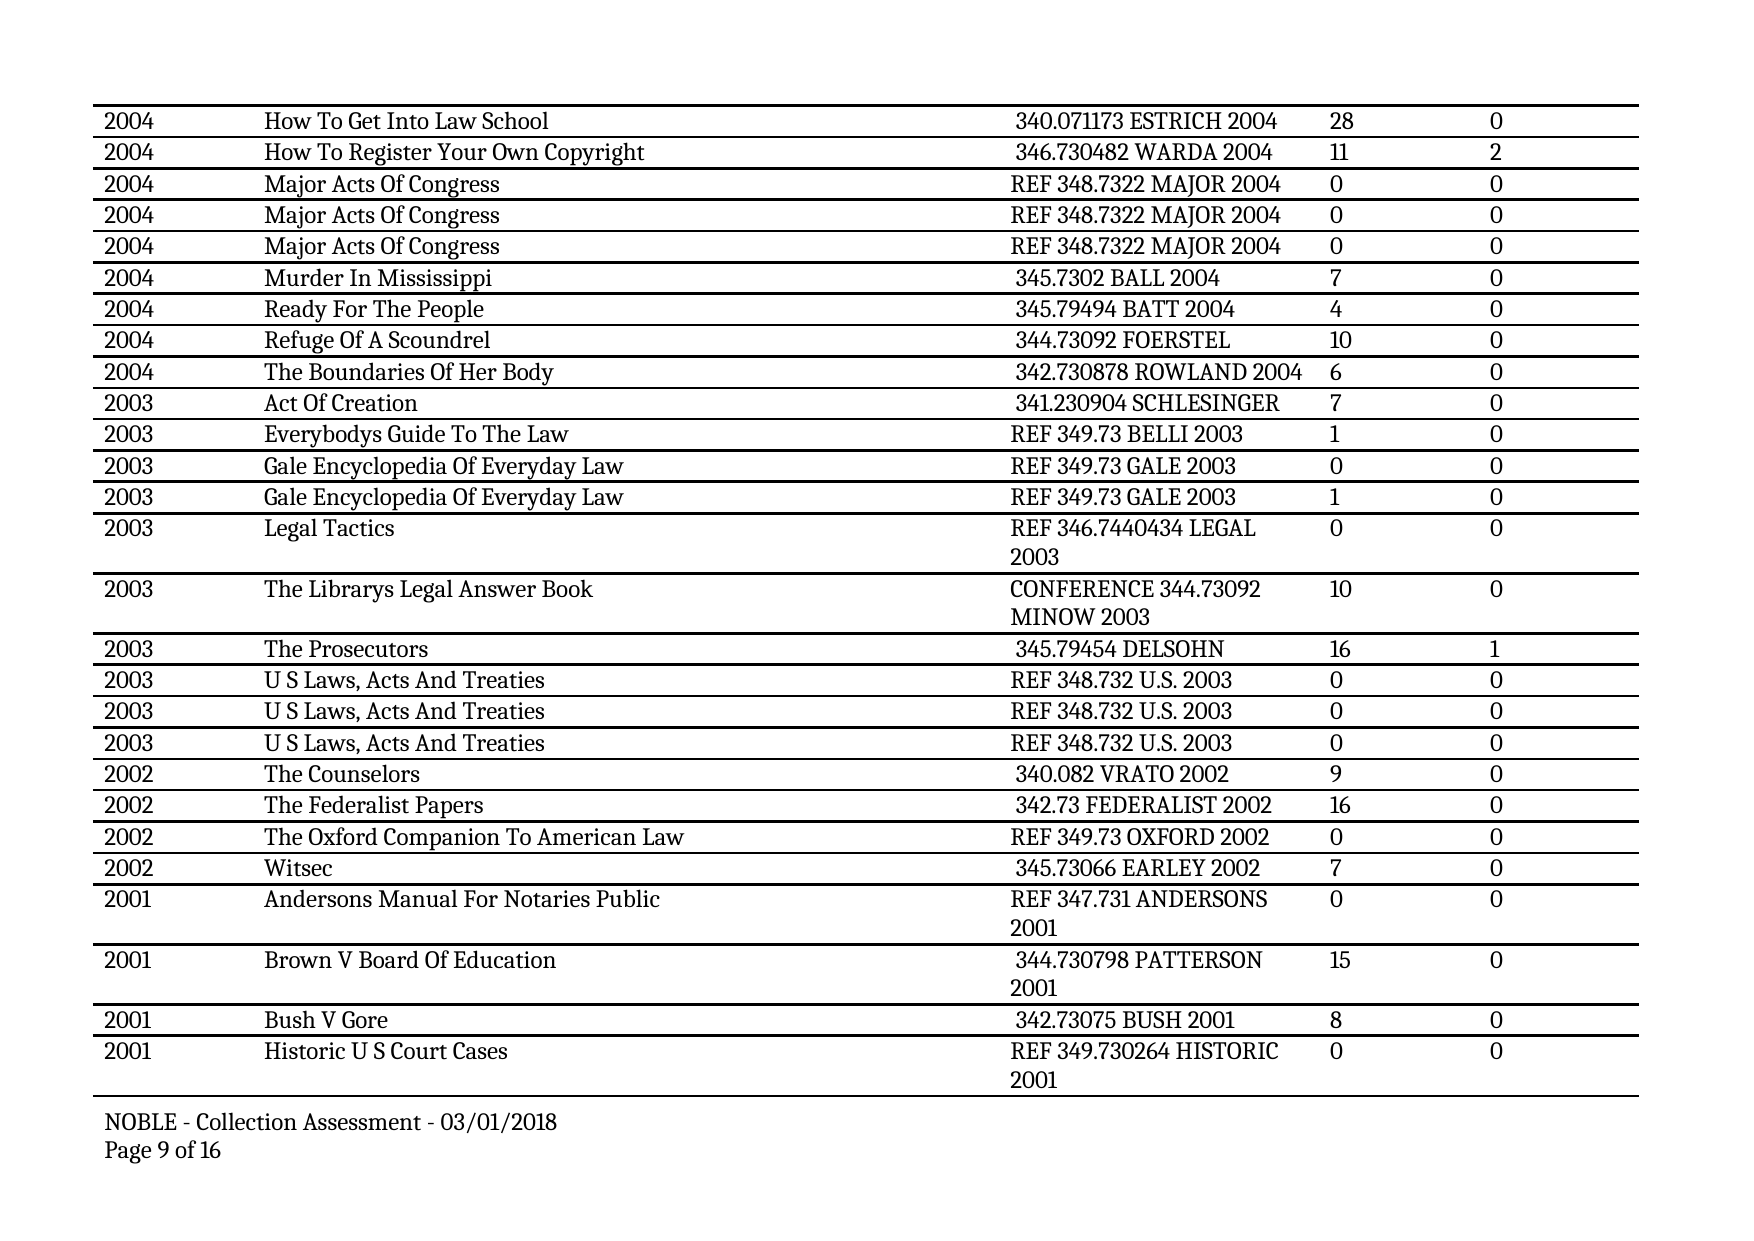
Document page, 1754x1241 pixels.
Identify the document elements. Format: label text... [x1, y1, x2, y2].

table_cell 2002 [93, 760, 253, 789]
table_cell 345.73066 EARLEY 2002 [999, 854, 1319, 883]
table_cell 0 [1319, 232, 1478, 261]
table_cell Brown V Board Of Education [253, 946, 999, 1003]
table_cell 2004 [93, 107, 253, 136]
table_cell 0 [1479, 170, 1638, 198]
table_cell REF 349.73 GALE 2003 [999, 452, 1319, 480]
table_cell REF 348.732 U.S. 2003 [999, 697, 1319, 726]
table_cell The Counselors [253, 760, 999, 789]
table_cell 0 [1319, 823, 1478, 851]
table_cell 342.73075 BUSH 2001 [999, 1006, 1319, 1034]
table_cell Refuge Of A Scoundrel [253, 326, 999, 355]
table_cell 0 [1479, 420, 1638, 449]
table_cell 28 [1319, 107, 1478, 136]
table_cell 2002 [93, 854, 253, 883]
table_cell 344.73092 FOERSTEL [999, 326, 1319, 355]
table_cell 345.79494 BATT 2004 [999, 295, 1319, 324]
table_cell 2004 [93, 358, 253, 386]
table_cell 7 [1319, 854, 1478, 883]
table_cell REF 349.73 GALE 2003 [999, 483, 1319, 512]
table_cell Major Acts Of Congress [253, 232, 999, 261]
table_cell 0 [1479, 201, 1638, 229]
table_cell 2003 [93, 666, 253, 695]
table_cell 1 [1319, 420, 1478, 449]
table_cell 0 [1319, 729, 1478, 757]
table_cell 7 [1319, 264, 1478, 292]
table_cell U S Laws, Acts And Treaties [253, 729, 999, 757]
table_cell Bush V Gore [253, 1006, 999, 1034]
table_cell The Federalist Papers [253, 791, 999, 820]
table_cell REF 348.732 U.S. 2003 [999, 729, 1319, 757]
table_cell Andersons Manual For Notaries Public [253, 886, 999, 943]
table_cell 7 [1319, 389, 1478, 418]
table_cell 2004 [93, 264, 253, 292]
table_cell 340.071173 ESTRICH 2004 [999, 107, 1319, 136]
table_cell 0 [1479, 232, 1638, 261]
table_cell 0 [1479, 666, 1638, 695]
table_cell The Prosecutors [253, 635, 999, 663]
table_cell 1 [1319, 483, 1478, 512]
table_cell U S Laws, Acts And Treaties [253, 697, 999, 726]
table_cell 342.73 FEDERALIST 2002 [999, 791, 1319, 820]
table_cell 1 [1479, 635, 1638, 663]
table_cell REF 348.7322 MAJOR 2004 [999, 170, 1319, 198]
table_cell CONFERENCE 344.73092 MINOW 2003 [999, 575, 1319, 632]
table_cell 0 [1319, 201, 1478, 229]
table_cell 2001 [93, 1037, 253, 1094]
table_cell 2003 [93, 483, 253, 512]
table_cell 2001 [93, 886, 253, 943]
table_cell 2004 [93, 170, 253, 198]
table_cell 2003 [93, 389, 253, 418]
table_cell 346.730482 WARDA 2004 [999, 138, 1319, 167]
table_cell 0 [1319, 452, 1478, 480]
table_cell 2004 [93, 295, 253, 324]
table_cell 2003 [93, 420, 253, 449]
table_cell 0 [1319, 886, 1478, 943]
table_cell 8 [1319, 1006, 1478, 1034]
table_cell 2001 [93, 946, 253, 1003]
table_cell REF 349.73 OXFORD 2002 [999, 823, 1319, 851]
table_cell 345.79454 DELSOHN [999, 635, 1319, 663]
table_cell Gale Encyclopedia Of Everyday Law [253, 452, 999, 480]
table_cell 0 [1319, 666, 1478, 695]
table_cell 0 [1479, 452, 1638, 480]
table_cell 10 [1319, 575, 1478, 632]
table_cell REF 346.7440434 LEGAL 2003 [999, 515, 1319, 572]
table_cell 15 [1319, 946, 1478, 1003]
table_cell REF 348.732 U.S. 2003 [999, 666, 1319, 695]
table_cell 6 [1319, 358, 1478, 386]
table_cell 2001 [93, 1006, 253, 1034]
table_cell 11 [1319, 138, 1478, 167]
table_cell 0 [1319, 1037, 1478, 1094]
table_cell 0 [1479, 264, 1638, 292]
table_cell Legal Tactics [253, 515, 999, 572]
table_cell U S Laws, Acts And Treaties [253, 666, 999, 695]
table_cell 341.230904 SCHLESINGER [999, 389, 1319, 418]
table_cell 0 [1479, 886, 1638, 943]
table_cell 0 [1479, 791, 1638, 820]
table_cell 10 [1319, 326, 1478, 355]
table_cell REF 348.7322 MAJOR 2004 [999, 201, 1319, 229]
table_cell 0 [1319, 170, 1478, 198]
table_cell Act Of Creation [253, 389, 999, 418]
table_cell How To Get Into Law School [253, 107, 999, 136]
table_cell Gale Encyclopedia Of Everyday Law [253, 483, 999, 512]
table_cell 0 [1479, 823, 1638, 851]
table_cell 0 [1479, 1006, 1638, 1034]
table_cell The Oxford Companion To American Law [253, 823, 999, 851]
table_cell 2004 [93, 326, 253, 355]
table_cell 345.7302 BALL 2004 [999, 264, 1319, 292]
table_cell 0 [1479, 295, 1638, 324]
table_cell 0 [1479, 729, 1638, 757]
table_cell 0 [1479, 515, 1638, 572]
table_cell 0 [1479, 697, 1638, 726]
table_cell 0 [1479, 1037, 1638, 1094]
table_cell 0 [1479, 358, 1638, 386]
table_cell 2002 [93, 791, 253, 820]
table_cell 2 [1479, 138, 1638, 167]
table_cell How To Register Your Own Copyright [253, 138, 999, 167]
table_cell 2004 [93, 232, 253, 261]
table_cell 2003 [93, 697, 253, 726]
table_cell REF 347.731 ANDERSONS 2001 [999, 886, 1319, 943]
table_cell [253, 1037, 999, 1094]
table_cell 0 [1479, 107, 1638, 136]
table_cell REF 349.73 BELLI 2003 [999, 420, 1319, 449]
table_cell 0 [1479, 854, 1638, 883]
table_cell Everybodys Guide To The Law [253, 420, 999, 449]
table_cell 16 [1319, 635, 1478, 663]
table_cell The Boundaries Of Her Body [253, 358, 999, 386]
table_cell 16 [1319, 791, 1478, 820]
table_cell 0 [1319, 697, 1478, 726]
table_cell 2003 [93, 729, 253, 757]
table_cell 2003 [93, 452, 253, 480]
table_cell 9 [1319, 760, 1478, 789]
table_cell The Librarys Legal Answer Book [253, 575, 999, 632]
table_cell 2004 [93, 201, 253, 229]
table_cell 2002 [93, 823, 253, 851]
table_cell 2003 [93, 635, 253, 663]
table_cell 0 [1479, 483, 1638, 512]
table_cell Major Acts Of Congress [253, 170, 999, 198]
table_cell 0 [1479, 575, 1638, 632]
table_cell Major Acts Of Congress [253, 201, 999, 229]
table_cell Witsec [253, 854, 999, 883]
table_cell Ready For The People [253, 295, 999, 324]
table_cell 0 [1479, 946, 1638, 1003]
table_cell 2003 [93, 575, 253, 632]
table_cell 0 [1479, 326, 1638, 355]
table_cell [999, 1037, 1319, 1094]
table_cell 2003 [93, 515, 253, 572]
table_cell 340.082 VRATO 2002 [999, 760, 1319, 789]
table_cell 344.730798 PATTERSON 2001 [999, 946, 1319, 1003]
table_cell 2004 [93, 138, 253, 167]
table_cell 0 [1319, 515, 1478, 572]
table_cell Murder In Mississippi [253, 264, 999, 292]
table_cell 0 [1479, 389, 1638, 418]
table_cell 0 [1479, 760, 1638, 789]
table_cell 342.730878 ROWLAND 2004 [999, 358, 1319, 386]
table_cell REF 348.7322 MAJOR 2004 [999, 232, 1319, 261]
table_cell 4 [1319, 295, 1478, 324]
